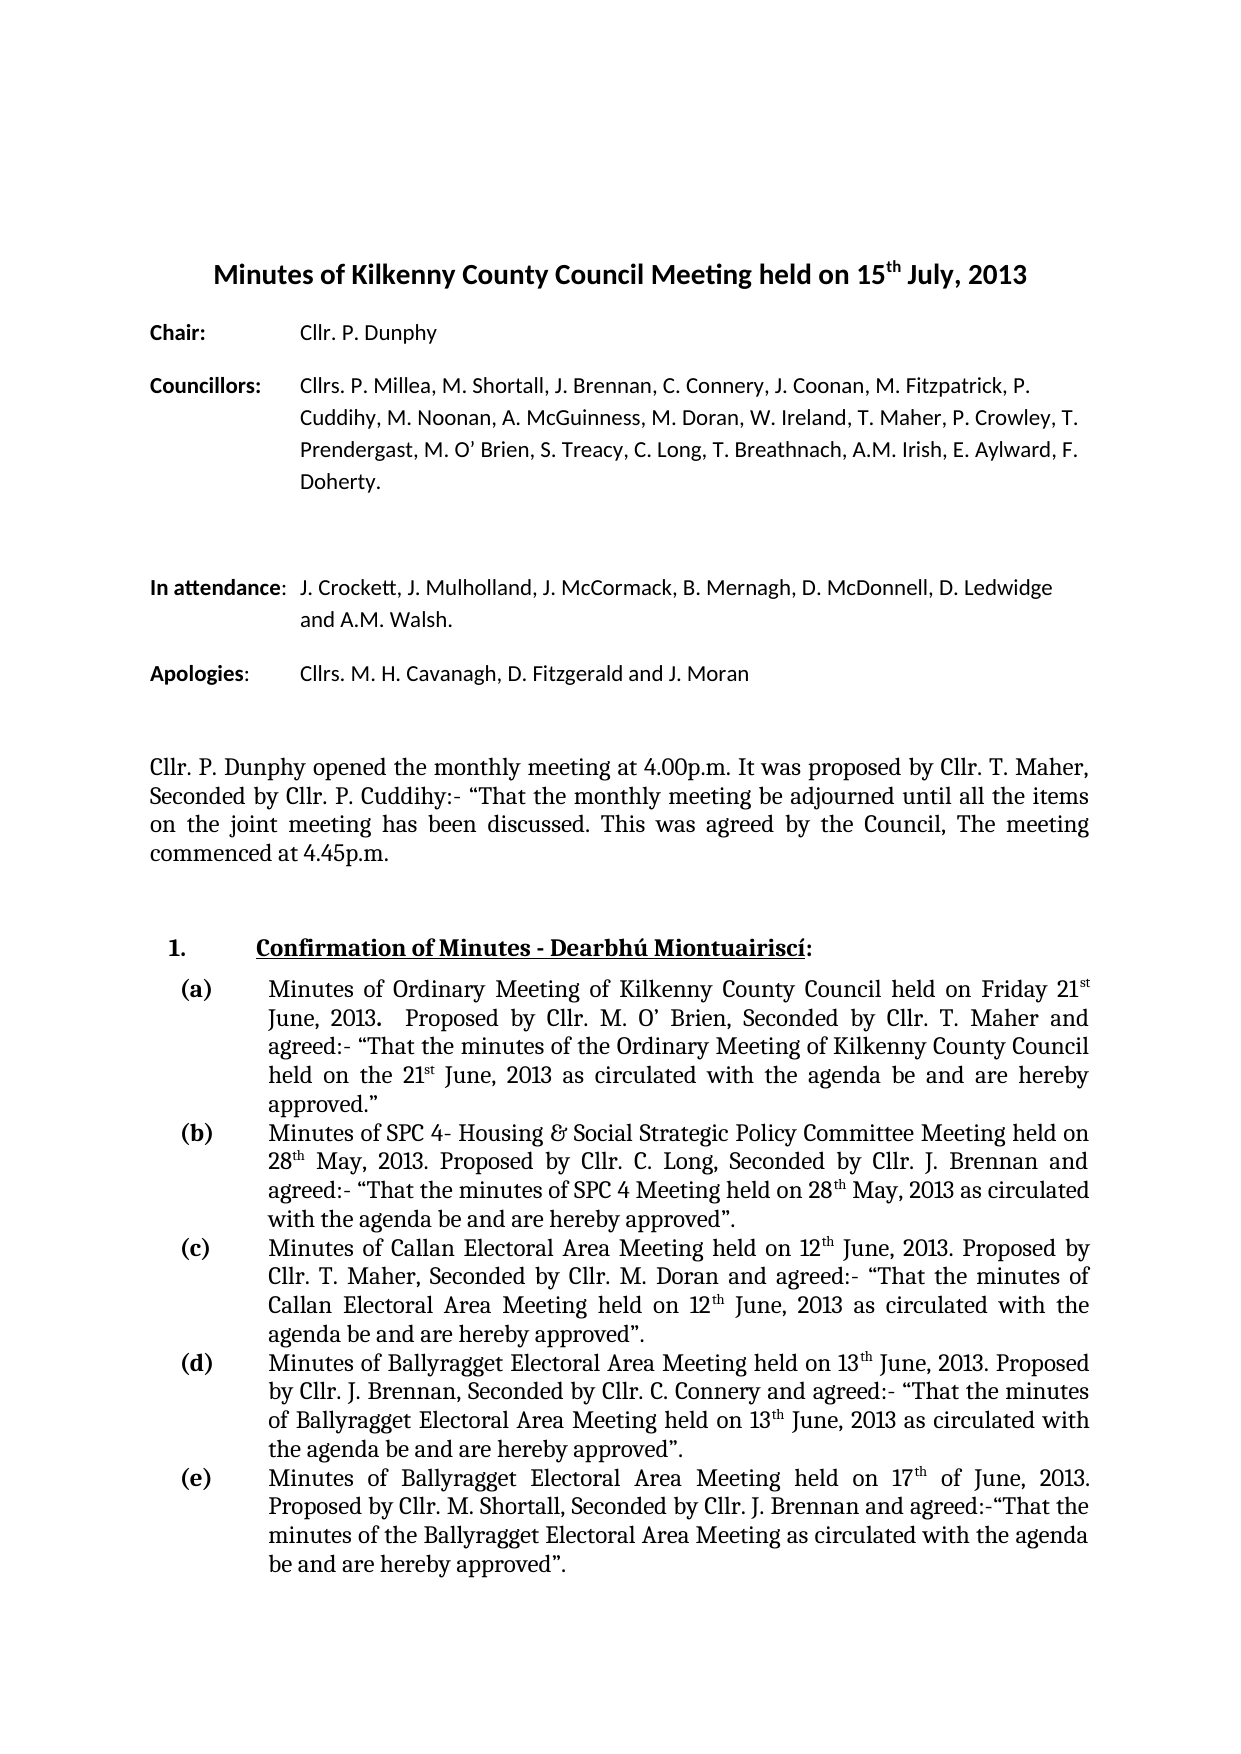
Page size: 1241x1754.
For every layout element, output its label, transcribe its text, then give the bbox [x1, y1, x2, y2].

list Minutes of Ballyragget Electoral Area Meeting held on 17th of June, 2013. Proposed by Cllr. M. Shortall, Seconded by Cllr. J. Brennan and agreed:-“That the minutes of the Ballyragget Electoral Area Meeting as circulated with the agenda be and are hereby approved”. [179, 1463, 1090, 1578]
list Minutes of SPC 4- Housing & Social Strategic Policy Committee Meeting held on 28th May, 2013. Proposed by Cllr. C. Long, Seconded by Cllr. J. Brennan and agreed:- “That the minutes of SPC 4 Meeting held on 28th May, 2013 as circulated with the agenda be and are hereby approved”. [179, 1118, 1090, 1233]
list Minutes of Ordinary Meeting of Kilkenny County Council held on Friday 21st June, 2013. Proposed by Cllr. M. O’ Brien, Seconded by Cllr. T. Maher and agreed:- “That the minutes of the Ordinary Meeting of Kilkenny County Council held on the 21st June, 2013 as circulated with the agenda be and are hereby approved.” [179, 975, 1090, 1118]
list Minutes of Ballyragget Electoral Area Meeting held on 13th June, 2013. Proposed by Cllr. J. Brennan, Seconded by Cllr. C. Connery and agreed:- “That the minutes of Ballyragget Electoral Area Meeting held on 13th June, 2013 as circulated with the agenda be and are hereby approved”. [179, 1348, 1090, 1463]
text Chair: Cllr. P. Dunphy [150, 318, 1090, 346]
text Cllr. P. Dunphy opened the monthly meeting at 4.00p.m. It was proposed by Cllr. T. Maher, Seconded by Cllr. P. Cuddihy:- “That the monthly meeting be adjourned until all the items on the joint meeting has been discussed. This was agreed by the Council, The meeting commenced at 4.45p.m. [150, 753, 1090, 868]
text In attendance: J. Crockett, J. Mulholland, J. McCormack, B. Mernagh, D. McDonnell, D. Ledwidge and A.M. Walsh. [150, 573, 1090, 634]
text Councillors: Cllrs. P. Millea, M. Shortall, J. Brennan, C. Connery, J. Coonan, M. Fitzpatrick, P. Cuddihy, M. Noonan, A. McGuinness, M. Doran, W. Ireland, T. Maher, P. Crowley, T. Prendergast, M. O’ Brien, S. Treacy, C. Long, T. Breathnach, A.M. Irish, E. Aylward, F. Doherty. [150, 371, 1090, 495]
text Apologies: Cllrs. M. H. Cavanagh, D. Fitzgerald and J. Moran [150, 659, 1090, 687]
list Minutes of Callan Electoral Area Meeting held on 12th June, 2013. Proposed by Cllr. T. Maher, Seconded by Cllr. M. Doran and agreed:- “That the minutes of Callan Electoral Area Meeting held on 12th June, 2013 as circulated with the agenda be and are hereby approved”. [179, 1233, 1090, 1348]
list Confirmation of Minutes - Dearbhú Miontuairiscí: [169, 933, 1090, 962]
text Minutes of Kilkenny County Council Meeting held on 15th July, 2013 [150, 256, 1090, 292]
